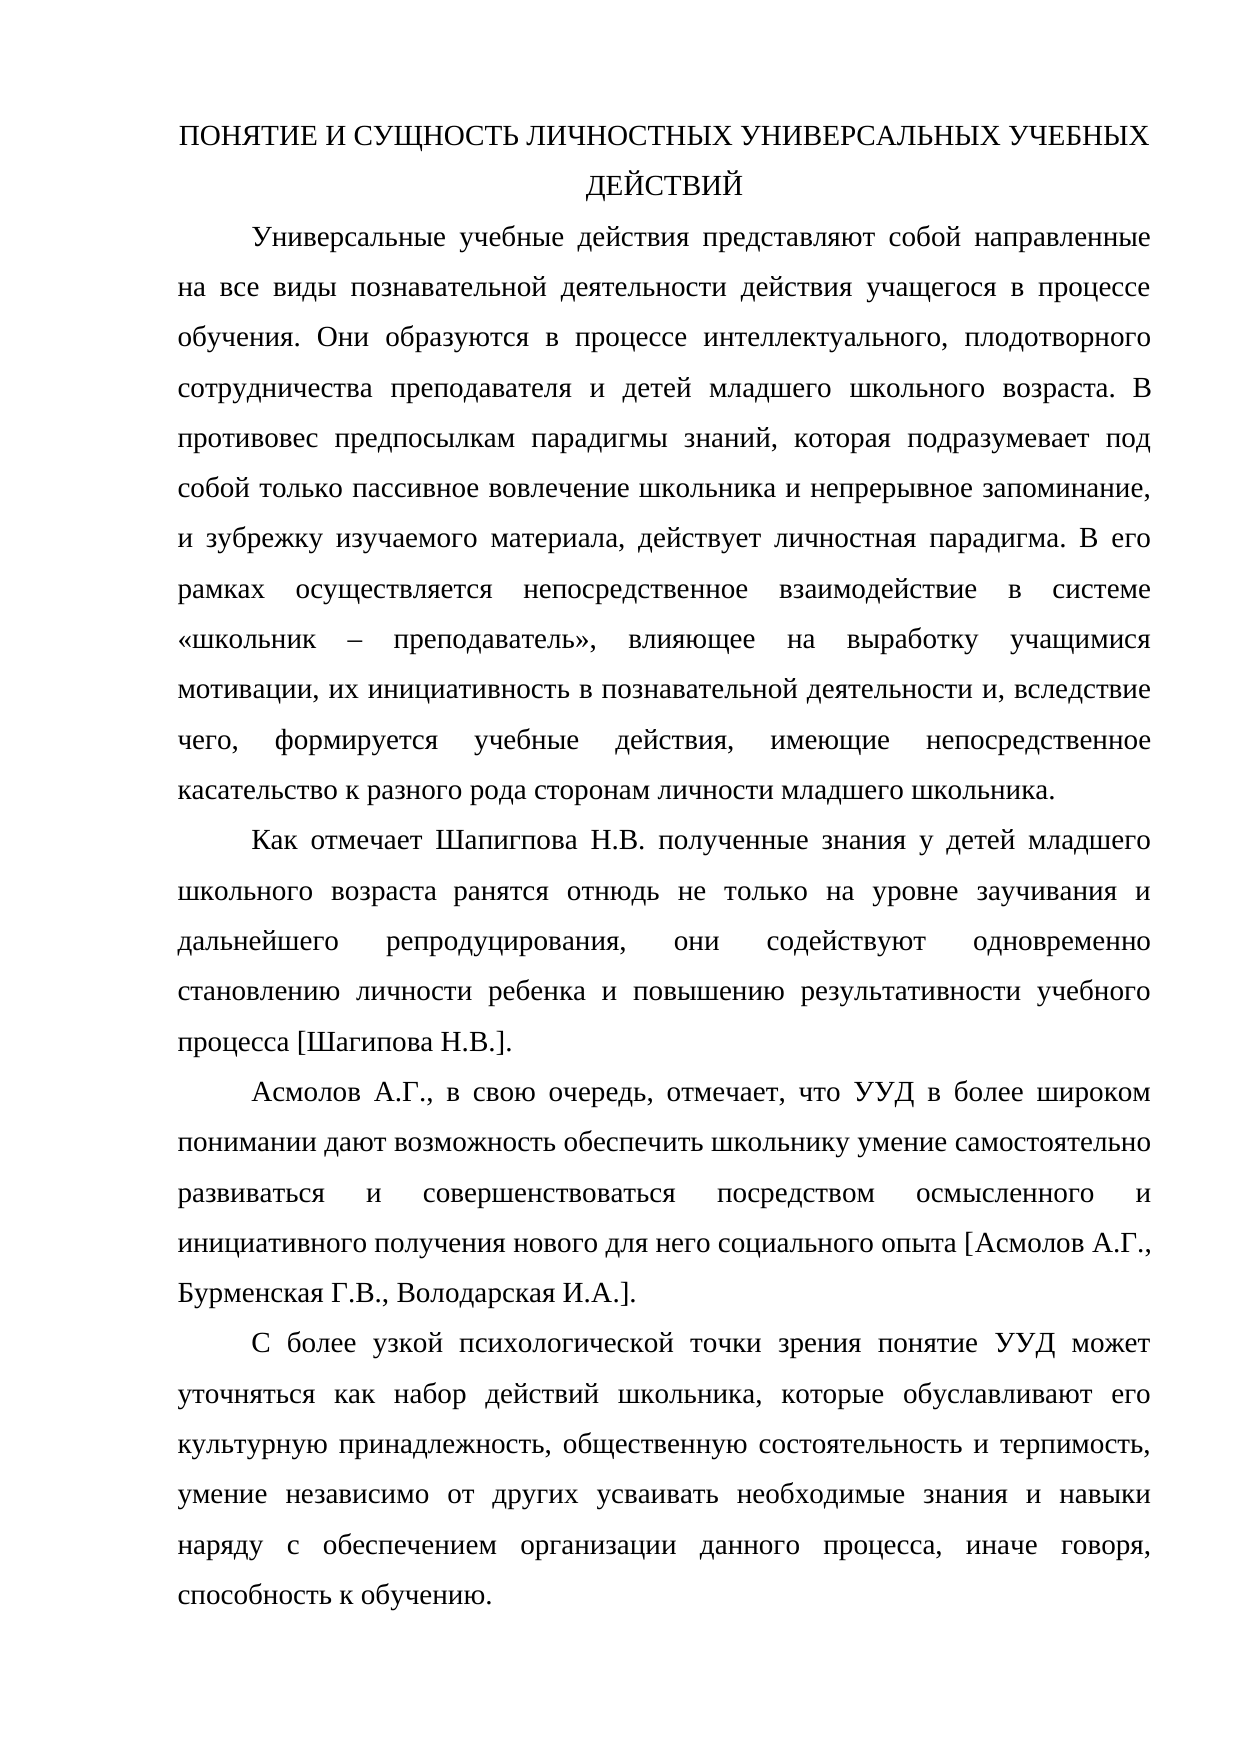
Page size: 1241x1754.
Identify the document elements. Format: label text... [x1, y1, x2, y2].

text Универсальные учебные действия представляют собой направленные на все виды познавательной деятельности действия учащегося в процессе обучения. Они образуются в процессе интеллектуального, плодотворного сотрудничества преподавателя и детей младшего школьного возраста. В противовес предпосылкам парадигмы знаний, которая подразумевает под собой только пассивное вовлечение школьника и непрерывное запоминание, и зубрежку изучаемого материала, действует личностная парадигма. В его рамках осуществляется непосредственное взаимодействие в системе «школьник – преподаватель», влияющее на выработку учащимися мотивации, их инициативность в познавательной деятельности и, вследствие чего, формируется учебные действия, имеющие непосредственное касательство к разного рода сторонам личности младшего школьника. [177, 219, 1152, 806]
list ПОНЯТИЕ И СУЩНОСТЬ ЛИЧНОСТНЫХ УНИВЕРСАЛЬНЫХ УЧЕБНЫХ ДЕЙСТВИЙ [177, 118, 1152, 202]
text С более узкой психологической точки зрения понятие УУД может уточняться как набор действий школьника, которые обуславливают его культурную принадлежность, общественную состоятельность и терпимость, умение независимо от других усваивать необходимые знания и навыки наряду с обеспечением организации данного процесса, иначе говоря, способность к обучению. [177, 1326, 1152, 1611]
text Асмолов А.Г., в свою очередь, отмечает, что УУД в более широком понимании дают возможность обеспечить школьнику умение самостоятельно развиваться и совершенствоваться посредством осмысленного и инициативного получения нового для него социального опыта [Асмолов А.Г., Бурменская Г.В., Володарская И.А.]. [177, 1074, 1152, 1309]
text Как отмечает Шапигпова Н.В. полученные знания у детей младшего школьного возраста ранятся отнюдь не только на уровне заучивания и дальнейшего репродуцирования, они содействуют одновременно становлению личности ребенка и повышению результативности учебного процесса [Шагипова Н.В.]. [177, 822, 1152, 1057]
